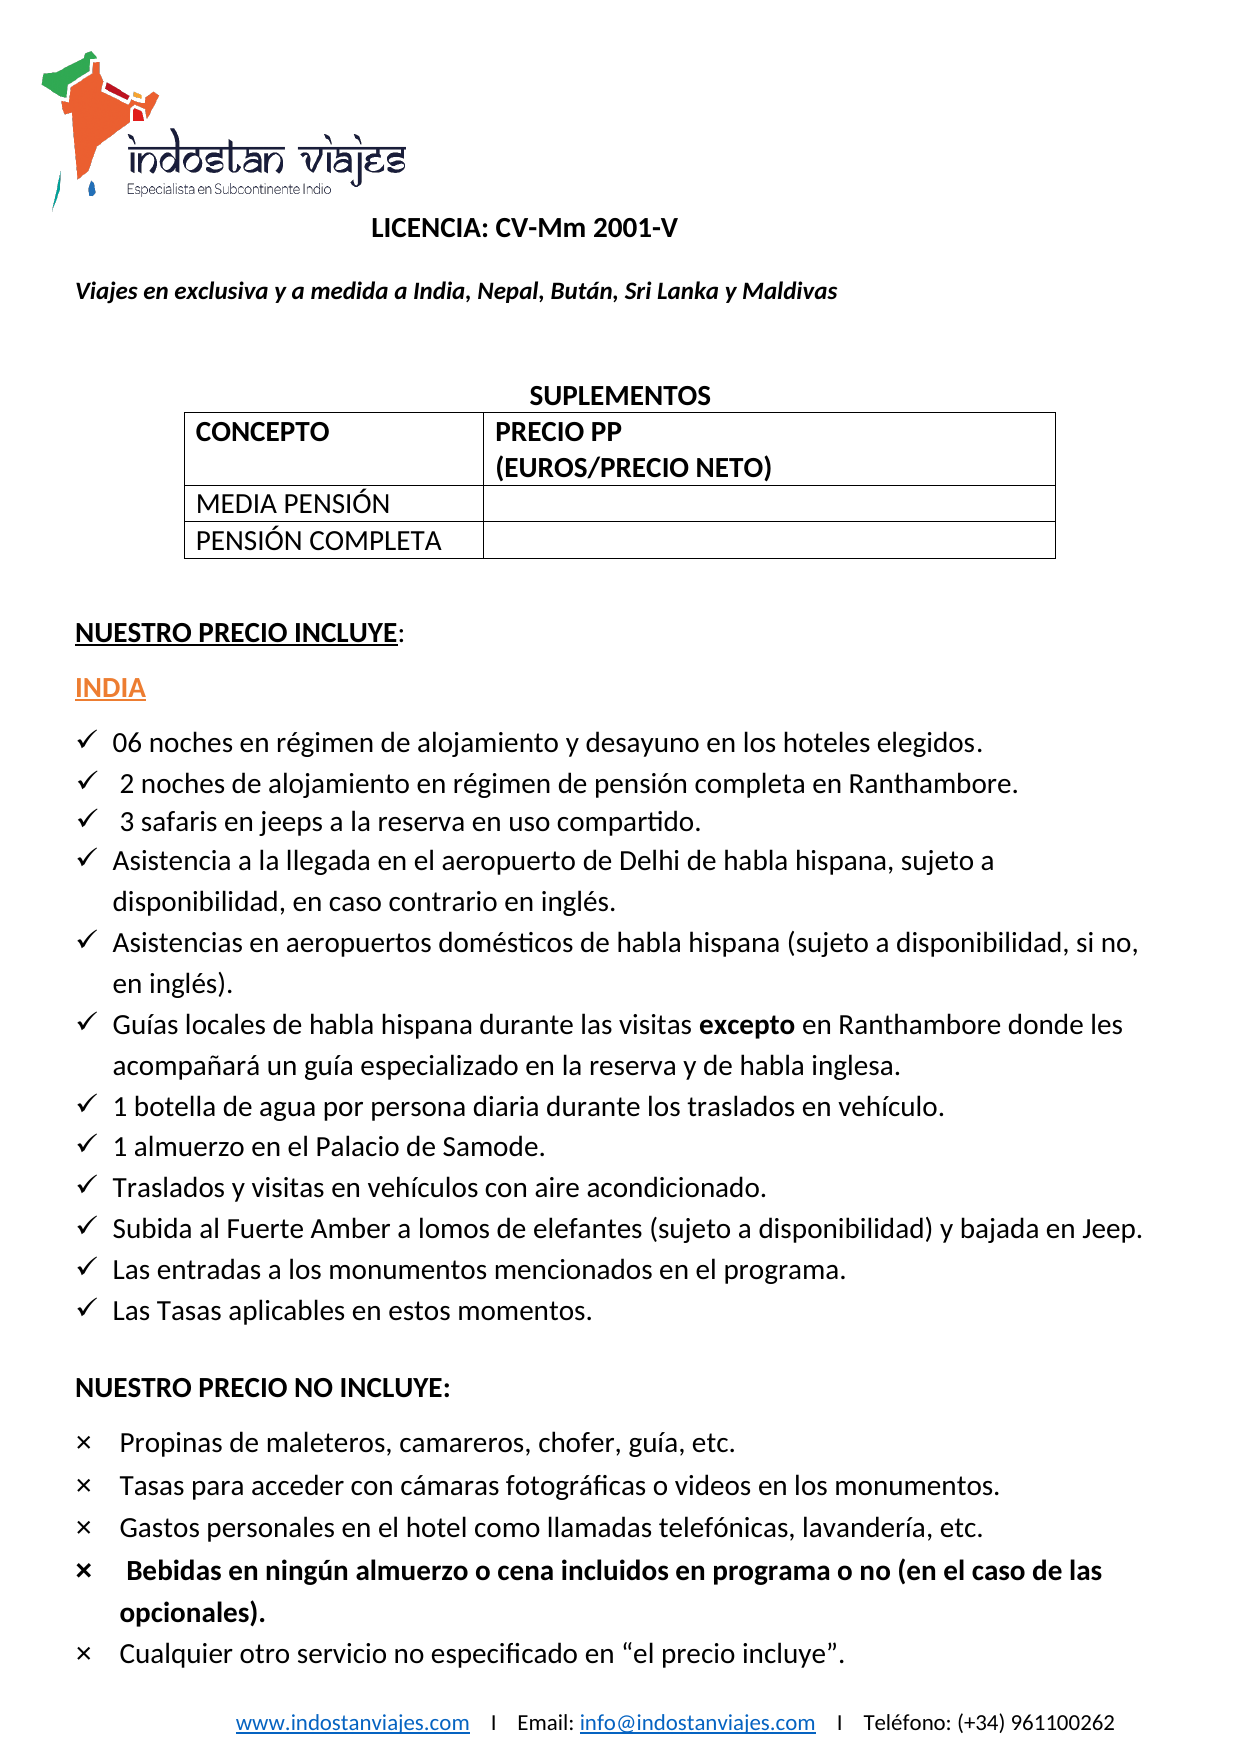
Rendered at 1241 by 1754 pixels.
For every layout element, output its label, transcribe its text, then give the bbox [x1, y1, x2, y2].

list 1 almuerzo en el Palacio de Samode. [75, 1128, 1165, 1164]
table_cell PENSIÓN COMPLETA [185, 522, 483, 558]
list Las Tasas aplicables en estos momentos. [75, 1292, 1165, 1328]
text INDIA [75, 669, 1165, 705]
text NUESTRO PRECIO INCLUYE: [75, 614, 1165, 649]
list Guías locales de habla hispana durante las visitas excepto en Ranthambore donde les acompañará un guía especializado en la reserva y de habla inglesa. [75, 1006, 1165, 1082]
list 06 noches en régimen de alojamiento y desayuno en los hoteles elegidos. [75, 724, 1165, 760]
list 1 botella de agua por persona diaria durante los traslados en vehículo. [75, 1088, 1165, 1123]
list Subida al Fuerte Amber a lomos de elefantes (sujeto a disponibilidad) y bajada en Jeep. [75, 1210, 1165, 1246]
list Gastos personales en el hotel como llamadas telefónicas, lavandería, etc. [75, 1509, 1165, 1546]
list Cualquier otro servicio no especificado en “el precio incluye”. [75, 1635, 1165, 1672]
list Asistencia a la llegada en el aeropuerto de Delhi de habla hispana, sujeto a disponibilidad, en caso contrario en inglés. [75, 842, 1165, 918]
list Tasas para acceder con cámaras fotográficas o videos en los monumentos. [75, 1467, 1165, 1504]
text opcionales). [75, 1594, 1165, 1630]
list Traslados y visitas en vehículos con aire acondicionado. [75, 1169, 1165, 1205]
list Bebidas en ningún almuerzo o cena incluidos en programa o no (en el caso de las [75, 1552, 1165, 1589]
list Propinas de maleteros, camareros, chofer, guía, etc. [75, 1424, 1165, 1461]
table_header CONCEPTO [185, 413, 483, 484]
list Las entradas a los monumentos mencionados en el programa. [75, 1251, 1165, 1287]
list 2 noches de alojamiento en régimen de pensión completa en Ranthambore. [75, 765, 1165, 801]
table_cell MEDIA PENSIÓN [185, 486, 483, 521]
text NUESTRO PRECIO NO INCLUYE: [75, 1369, 1165, 1404]
list Asistencias en aeropuertos domésticos de habla hispana (sujeto a disponibilidad, si no, en inglés). [75, 924, 1165, 1000]
table_header PRECIO PP (EUROS/PRECIO NETO) [484, 413, 1055, 484]
list 3 safaris en jeeps a la reserva en uso compartido. [75, 803, 1165, 839]
text SUPLEMENTOS [75, 377, 1165, 412]
picture [33, 47, 410, 219]
table_cell [484, 522, 1055, 558]
table_cell [484, 486, 1055, 521]
